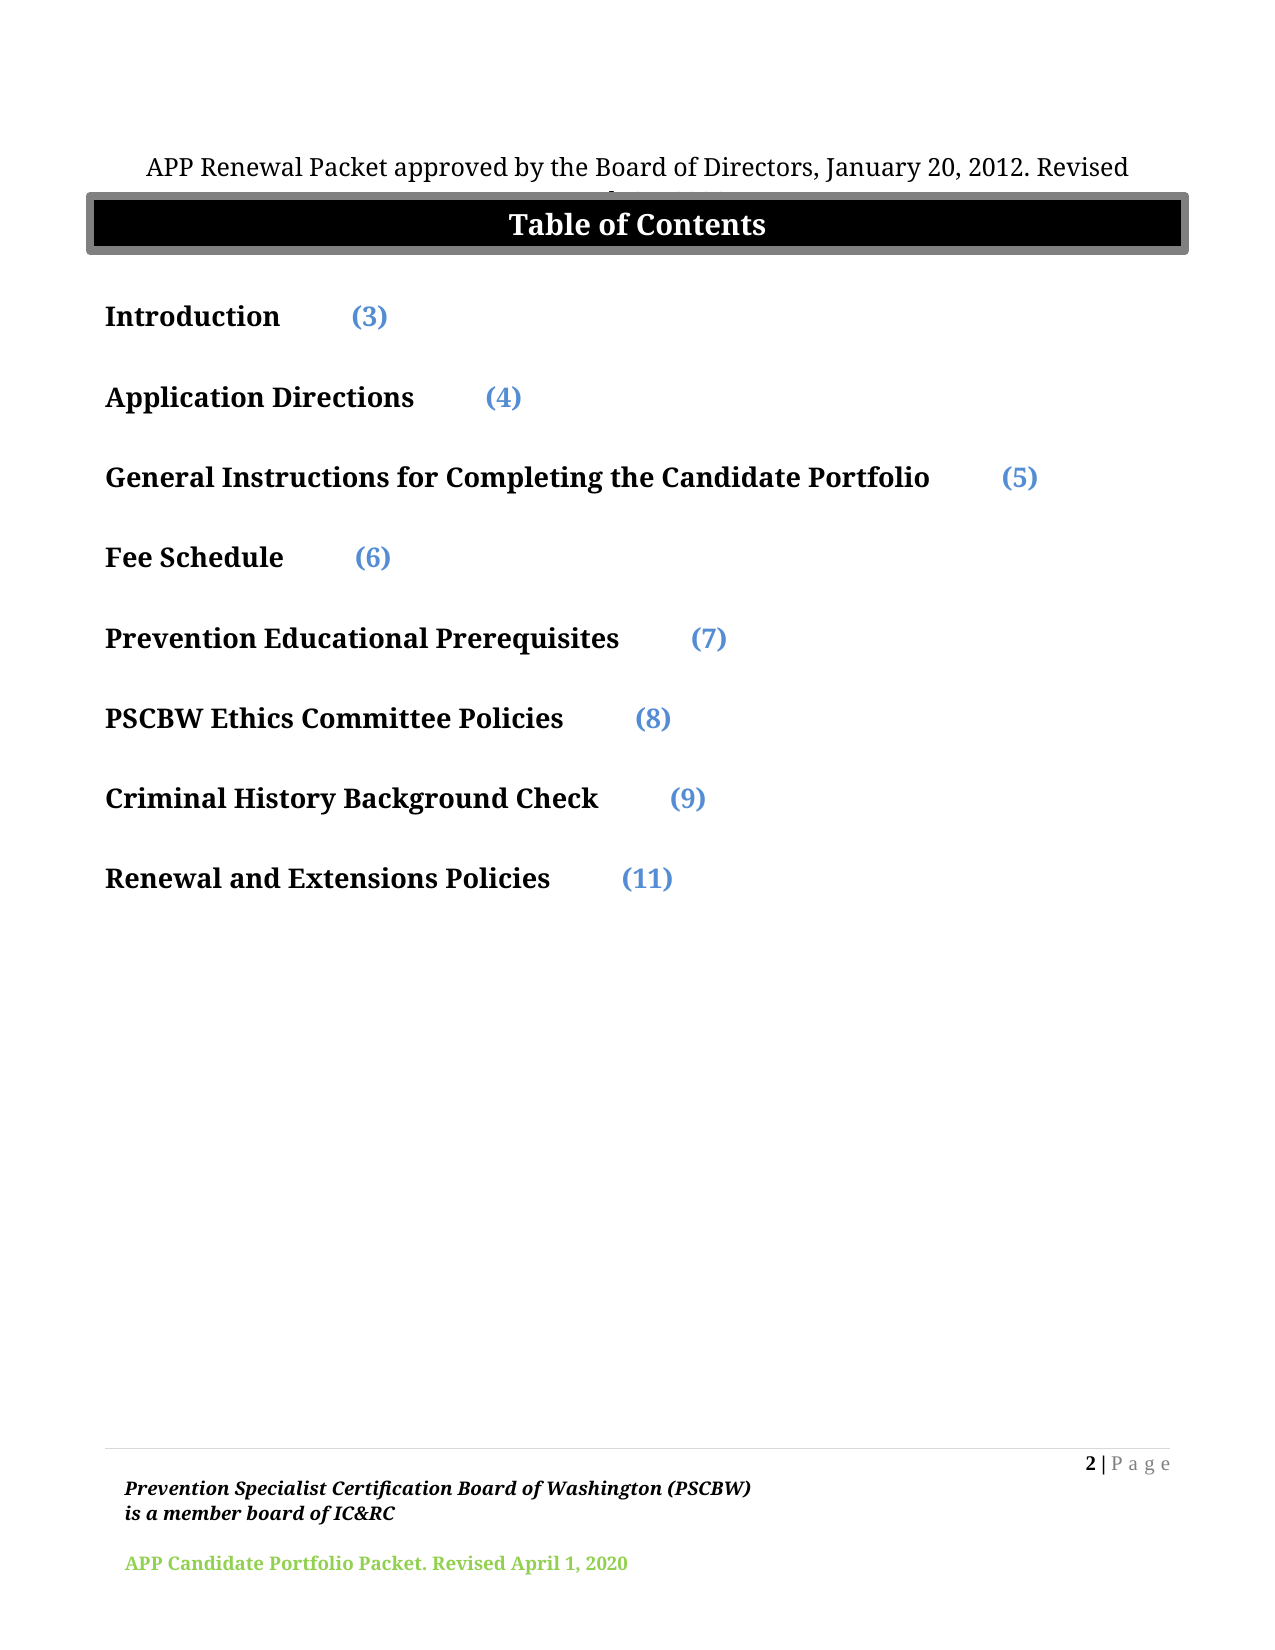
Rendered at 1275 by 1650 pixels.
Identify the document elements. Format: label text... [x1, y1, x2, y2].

text APP Renewal Packet approved by the Board of Directors, January 20, 2012. Revised March 31, 2020 [105, 150, 1170, 192]
text General Instructions for Completing the Candidate Portfolio (5) [105, 458, 1170, 495]
text Renewal and Extensions Policies (11) [105, 860, 1170, 897]
text Introduction (3) [105, 298, 1170, 335]
text PSCBW Ethics Committee Policies (8) [105, 699, 1170, 736]
text Application Directions (4) [105, 378, 1170, 415]
text Fee Schedule (6) [105, 539, 1170, 576]
text Criminal History Background Check (9) [105, 780, 1170, 817]
text Prevention Educational Prerequisites (7) [105, 619, 1170, 656]
